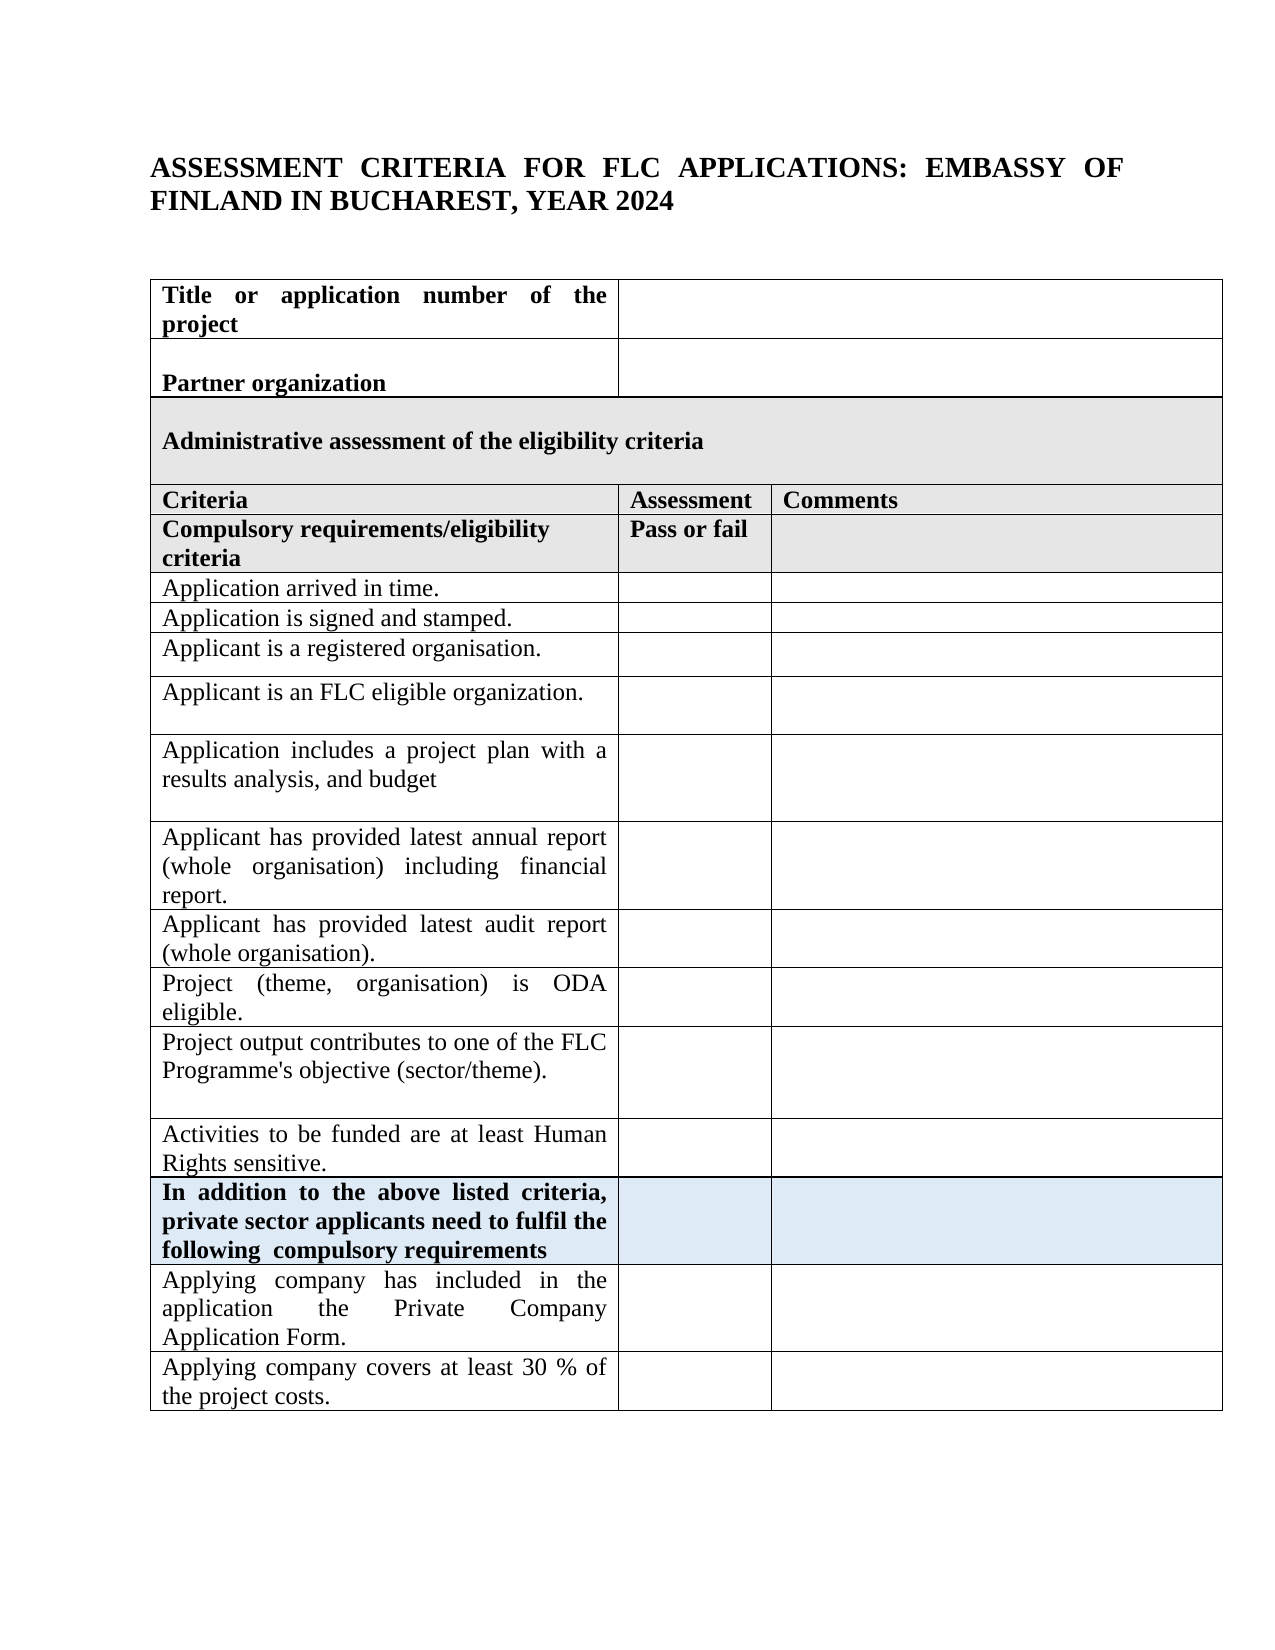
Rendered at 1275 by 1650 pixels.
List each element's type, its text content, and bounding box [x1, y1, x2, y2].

table_cell Partner organization [151, 339, 618, 396]
table_cell [619, 1352, 771, 1409]
table_cell Application arrived in time. [151, 573, 618, 602]
table_cell Criteria [151, 485, 618, 513]
table_cell Application is signed and stamped. [151, 603, 618, 632]
table_cell [619, 677, 771, 734]
table_cell Applicant has provided latest annual report (whole organisation) including financial report. [151, 822, 618, 908]
table_header Title or application number of the project [151, 280, 618, 338]
table_cell Administrative assessment of the eligibility criteria [151, 398, 1222, 484]
table_cell Project output contributes to one of the FLC Programme's objective (sector/theme). [151, 1027, 618, 1118]
table_cell [772, 735, 1222, 821]
table_cell [619, 1178, 771, 1264]
table_cell [619, 573, 771, 602]
table_cell [772, 968, 1222, 1026]
table_cell Applicant has provided latest audit report (whole organisation). [151, 910, 618, 967]
table_cell Applicant is a registered organisation. [151, 633, 618, 676]
table_cell Activities to be funded are at least Human Rights sensitive. [151, 1119, 618, 1176]
table_cell [772, 822, 1222, 908]
table_cell [619, 1119, 771, 1176]
table_cell Compulsory requirements/eligibility criteria [151, 515, 618, 572]
text ASSESSMENT CRITERIA FOR FLC APPLICATIONS: EMBASSY OF FINLAND IN BUCHAREST, YEAR 2024 [150, 150, 1125, 217]
table_cell Applying company covers at least 30 % of the project costs. [151, 1352, 618, 1409]
table_cell [772, 573, 1222, 602]
table_cell Applicant is an FLC eligible organization. [151, 677, 618, 734]
table_cell [772, 1352, 1222, 1409]
table_cell Comments [772, 485, 1222, 513]
table_cell [772, 633, 1222, 676]
table_cell [619, 968, 771, 1026]
table_cell [619, 1265, 771, 1351]
table_cell [772, 677, 1222, 734]
table_cell Project (theme, organisation) is ODA eligible. [151, 968, 618, 1026]
table_cell [772, 515, 1222, 572]
table_cell Assessment [619, 485, 771, 513]
table_cell [619, 822, 771, 908]
table_cell [772, 603, 1222, 632]
table_cell [619, 1027, 771, 1118]
table_cell [772, 910, 1222, 967]
table_cell [619, 339, 1222, 396]
table_cell [772, 1178, 1222, 1264]
table_cell Applying company has included in the application the Private Company Application Form. [151, 1265, 618, 1351]
table_cell In addition to the above listed criteria, private sector applicants need to fulfil the following compulsory requirements [151, 1178, 618, 1264]
table_cell [619, 735, 771, 821]
table_cell [619, 633, 771, 676]
table_cell [772, 1119, 1222, 1176]
table_cell [772, 1027, 1222, 1118]
table_header [619, 280, 1222, 338]
table_cell Pass or fail [619, 515, 771, 572]
table_cell [619, 603, 771, 632]
table_cell [772, 1265, 1222, 1351]
table_cell Application includes a project plan with a results analysis, and budget [151, 735, 618, 821]
table_cell [619, 910, 771, 967]
